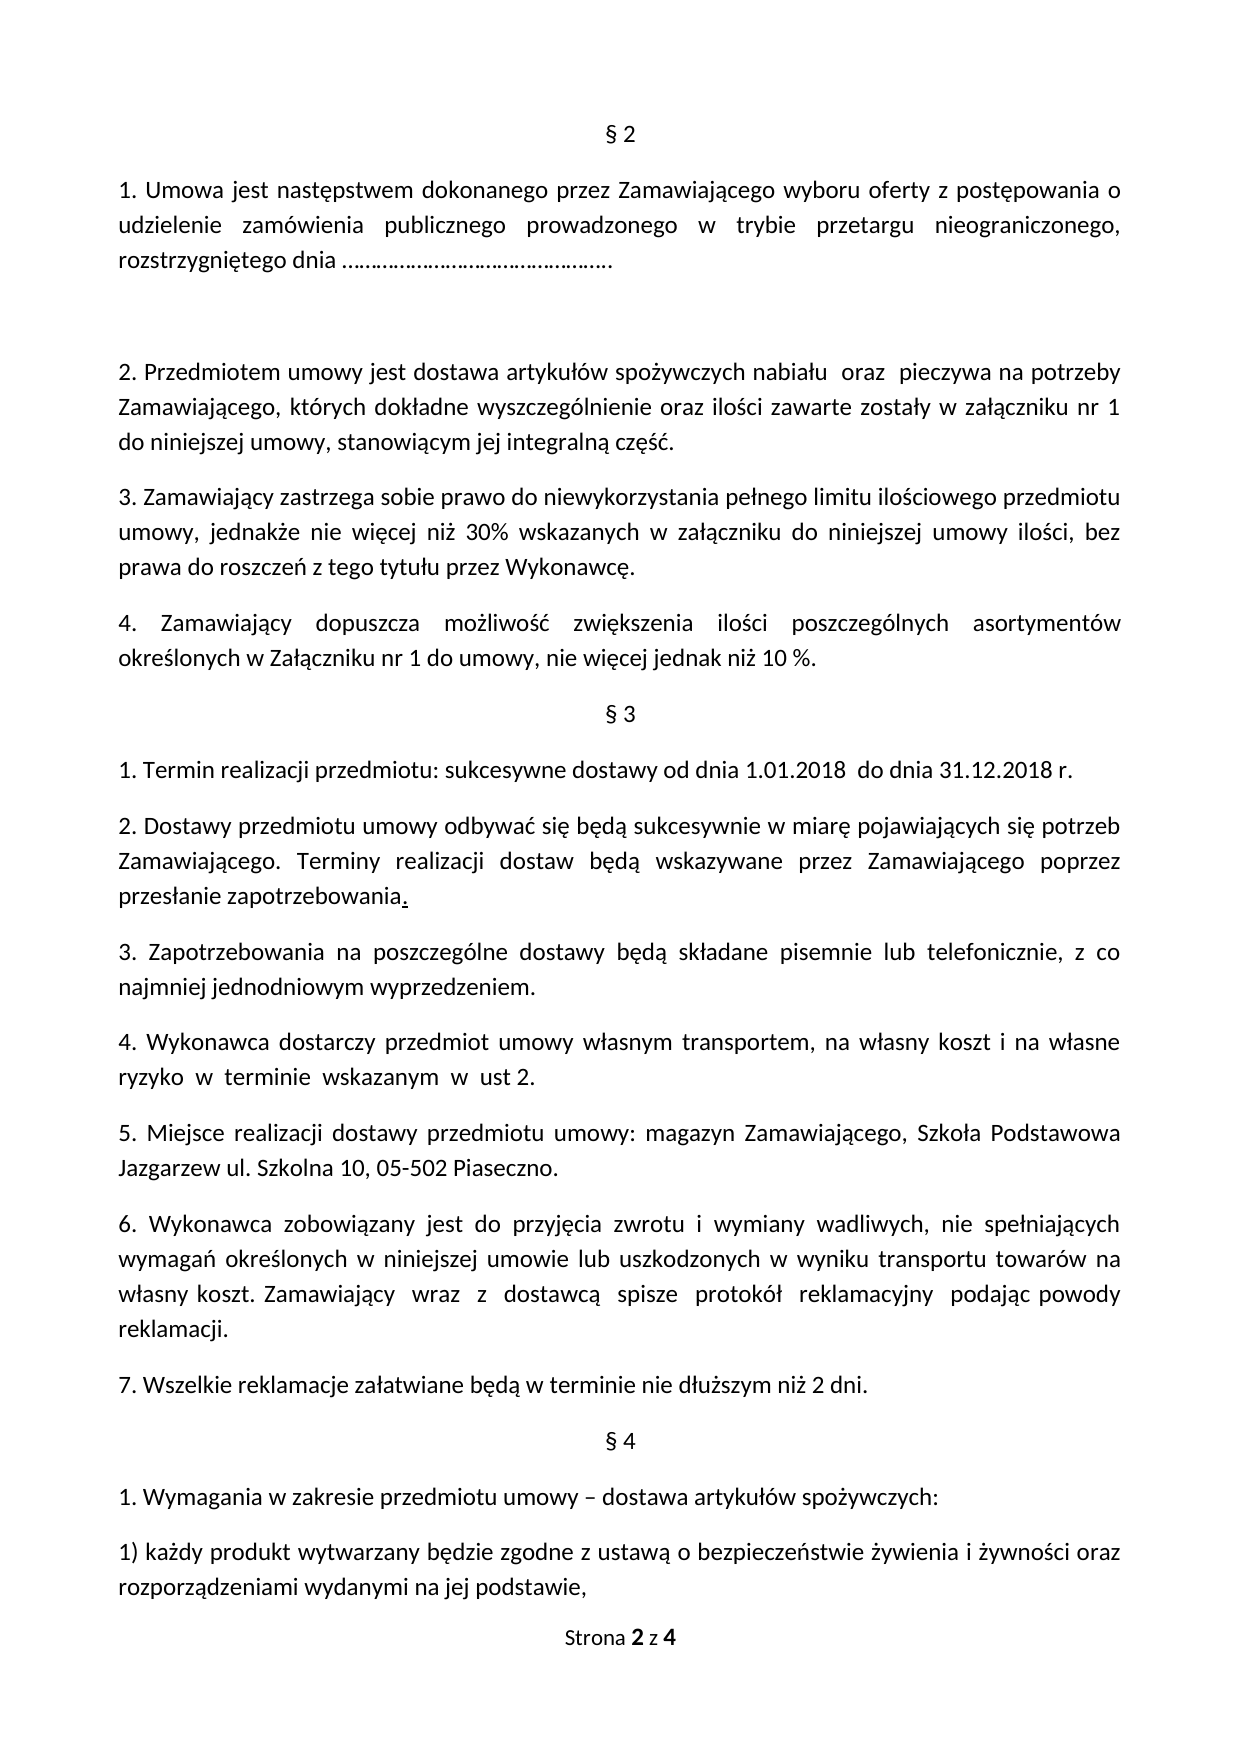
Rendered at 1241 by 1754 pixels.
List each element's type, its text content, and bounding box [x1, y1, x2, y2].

text 7. Wszelkie reklamacje załatwiane będą w terminie nie dłuższym niż 2 dni. [118, 1369, 1122, 1399]
text 6. Wykonawca zobowiązany jest do przyjęcia zwrotu i wymiany wadliwych, nie spełniających wymagań określonych w niniejszej umowie lub uszkodzonych w wyniku transportu towarów na własny koszt. Zamawiający wraz z dostawcą spisze protokół reklamacyjny podając powody reklamacji. [118, 1208, 1122, 1344]
text § 2 [118, 118, 1122, 149]
text 5. Miejsce realizacji dostawy przedmiotu umowy: magazyn Zamawiającego, Szkoła Podstawowa Jazgarzew ul. Szkolna 10, 05-502 Piaseczno. [118, 1117, 1122, 1183]
text 4. Zamawiający dopuszcza możliwość zwiększenia ilości poszczególnych asortymentów określonych w Załączniku nr 1 do umowy, nie więcej jednak niż 10 %. [118, 607, 1122, 673]
text 3. Zapotrzebowania na poszczególne dostawy będą składane pisemnie lub telefonicznie, z co najmniej jednodniowym wyprzedzeniem. [118, 936, 1122, 1001]
text § 3 [118, 698, 1122, 729]
text 2. Przedmiotem umowy jest dostawa artykułów spożywczych nabiału oraz pieczywa na potrzeby Zamawiającego, których dokładne wyszczególnienie oraz ilości zawarte zostały w załączniku nr 1 do niniejszej umowy, stanowiącym jej integralną część. [118, 356, 1122, 456]
text 2. Dostawy przedmiotu umowy odbywać się będą sukcesywnie w miarę pojawiających się potrzeb Zamawiającego. Terminy realizacji dostaw będą wskazywane przez Zamawiającego poprzez przesłanie zapotrzebowania. [118, 810, 1122, 910]
text 1. Termin realizacji przedmiotu: sukcesywne dostawy od dnia 1.01.2018 do dnia 31.12.2018 r. [118, 754, 1122, 784]
text 3. Zamawiający zastrzega sobie prawo do niewykorzystania pełnego limitu ilościowego przedmiotu umowy, jednakże nie więcej niż 30% wskazanych w załączniku do niniejszej umowy ilości, bez prawa do roszczeń z tego tytułu przez Wykonawcę. [118, 481, 1122, 582]
text 1. Umowa jest następstwem dokonanego przez Zamawiającego wyboru oferty z postępowania o udzielenie zamówienia publicznego prowadzonego w trybie przetargu nieograniczonego, rozstrzygniętego dnia ……………………………………….. [118, 174, 1122, 274]
text 1. Wymagania w zakresie przedmiotu umowy – dostawa artykułów spożywczych: [118, 1481, 1122, 1511]
text 1) każdy produkt wytwarzany będzie zgodne z ustawą o bezpieczeństwie żywienia i żywności oraz rozporządzeniami wydanymi na jej podstawie, [118, 1536, 1122, 1602]
text § 4 [118, 1425, 1122, 1455]
text 4. Wykonawca dostarczy przedmiot umowy własnym transportem, na własny koszt i na własne ryzyko w terminie wskazanym w ust 2. [118, 1026, 1122, 1092]
